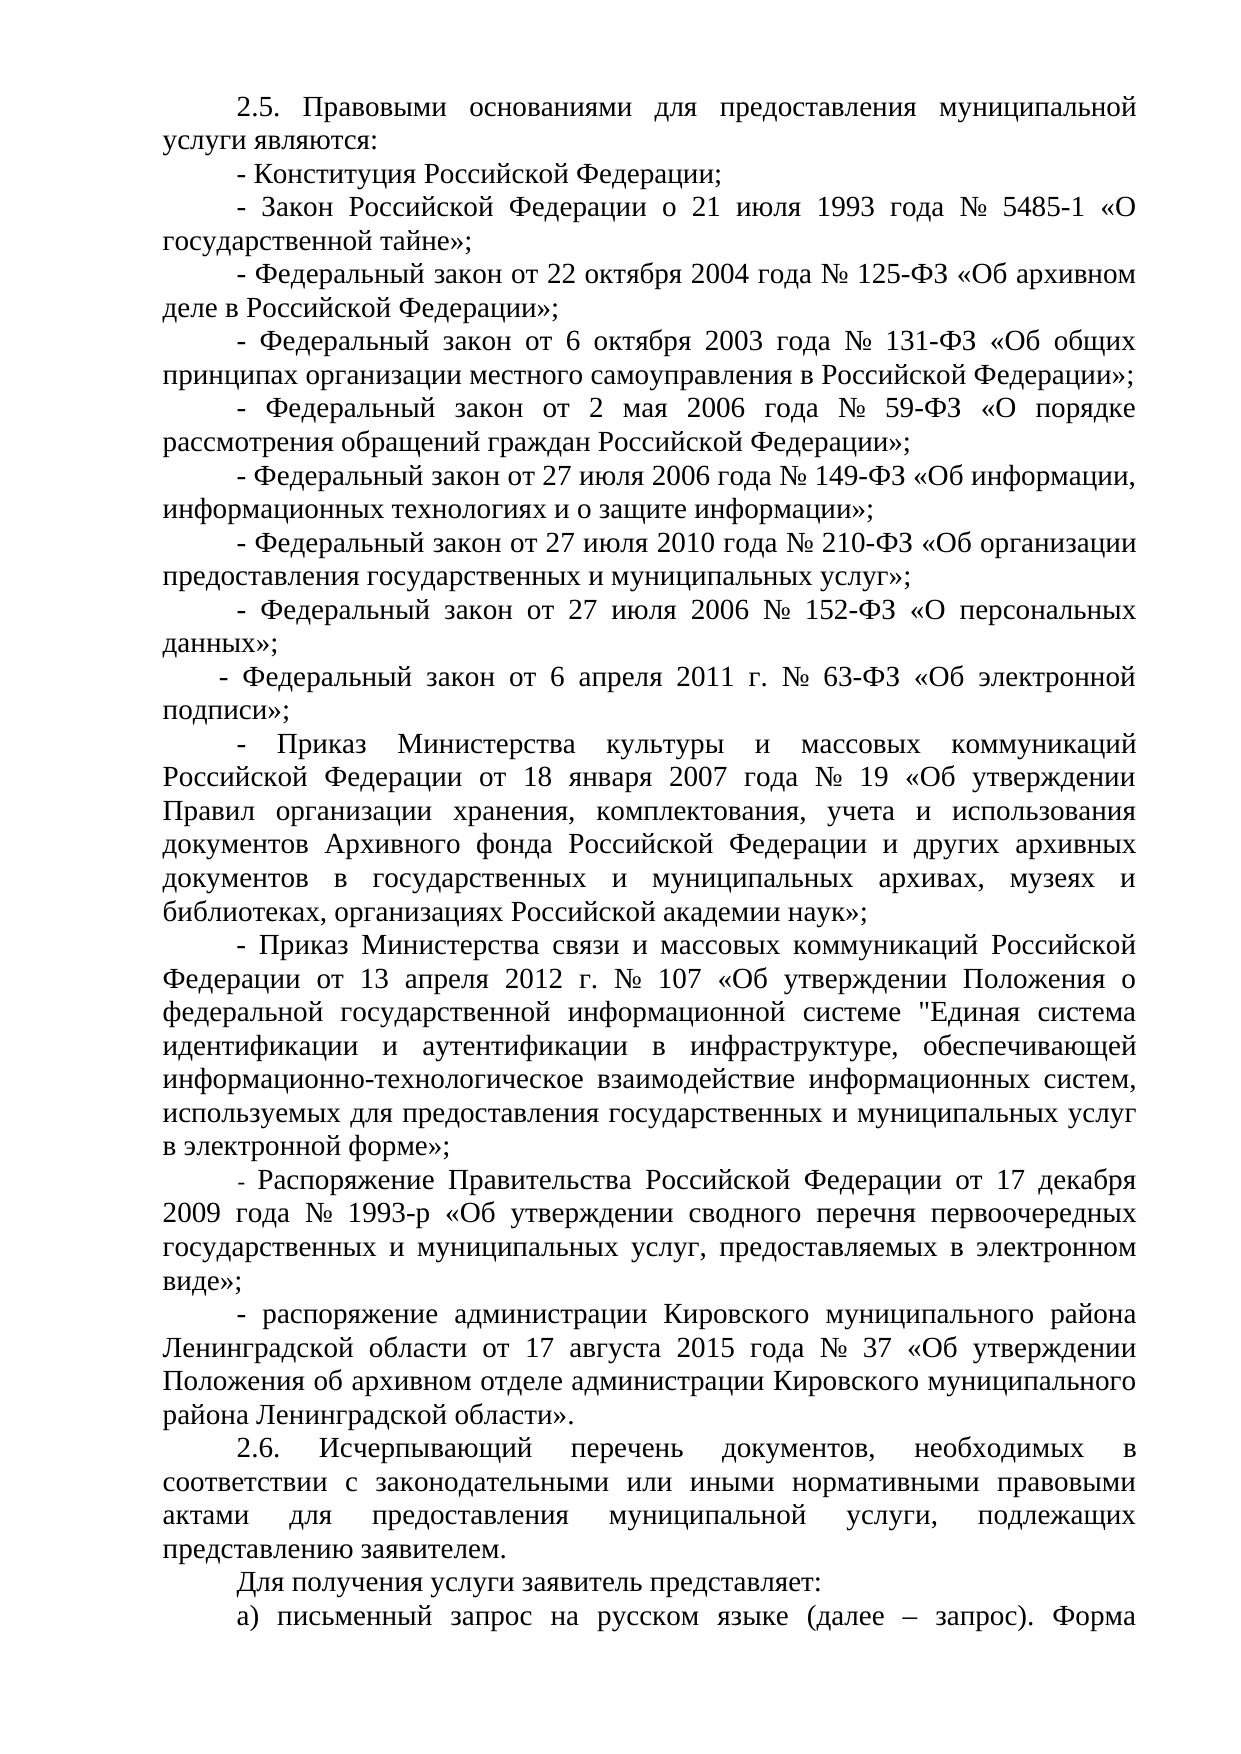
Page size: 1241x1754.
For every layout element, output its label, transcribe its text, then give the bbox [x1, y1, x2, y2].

text - Закон Российской Федерации о 21 июля 1993 года № 5485-1 «О государственной тайне»; [162, 189, 1137, 256]
text 2.6. Исчерпывающий перечень документов, необходимых в соответствии с законодательными или иными нормативными правовыми актами для предоставления муниципальной услуги, подлежащих представлению заявителем. [162, 1430, 1137, 1564]
text - Конституция Российской Федерации; [162, 156, 1137, 189]
text - Федеральный закон от 6 апреля . № 63-ФЗ «Об электронной подписи»; [162, 659, 1137, 726]
text - Федеральный закон от 6 октября 2003 года № 131-ФЗ «Об общих принципах организации местного самоуправления в Российской Федерации»; [162, 323, 1137, 391]
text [162, 1598, 1137, 1632]
text Для получения услуги заявитель представляет: [162, 1564, 1137, 1598]
text - Приказ Министерства связи и массовых коммуникаций Российской Федерации от 13 апреля 2012 г. № 107 «Об утверждении Положения о федеральной государственной информационной системе "Единая система идентификации и аутентификации в инфраструктуре, обеспечивающей информационно-технологическое взаимодействие информационных систем, используемых для предоставления государственных и муниципальных услуг в электронной форме»; [162, 927, 1137, 1162]
text - Федеральный закон от 2 мая 2006 года № 59-ФЗ «О порядке рассмотрения обращений граждан Российской Федерации»; [162, 391, 1137, 458]
text - Федеральный закон от 27 июля 2006 года № 149-ФЗ «Об информации, информационных технологиях и о защите информации»; [162, 458, 1137, 525]
text - Федеральный закон от 27 июля 2010 года № 210-ФЗ «Об организации предоставления государственных и муниципальных услуг»; [162, 525, 1137, 592]
text - Распоряжение Правительства Российской Федерации от 17 декабря 2009 года № 1993-р «Об утверждении сводного перечня первоочередных государственных и муниципальных услуг, предоставляемых в электронном виде»; [162, 1162, 1137, 1296]
text - Федеральный закон от 22 октября 2004 года № 125-ФЗ «Об архивном деле в Российской Федерации»; [162, 256, 1137, 323]
text - распоряжение администрации Кировского муниципального района Ленинградской области от 17 августа 2015 года № 37 «Об утверждении Положения об архивном отделе администрации Кировского муниципального района Ленинградской области». [162, 1296, 1137, 1430]
text - Федеральный закон от 27 июля 2006 № 152-ФЗ «О персональных данных»; [162, 592, 1137, 659]
text 2.5. Правовыми основаниями для предоставления муниципальной услуги являются: [162, 89, 1137, 156]
text - Приказ Министерства культуры и массовых коммуникаций Российской Федерации от 18 января 2007 года № 19 «Об утверждении Правил организации хранения, комплектования, учета и использования документов Архивного фонда Российской Федерации и других архивных документов в государственных и муниципальных архивах, музеях и библиотеках, организациях Российской академии наук»; [162, 726, 1137, 927]
